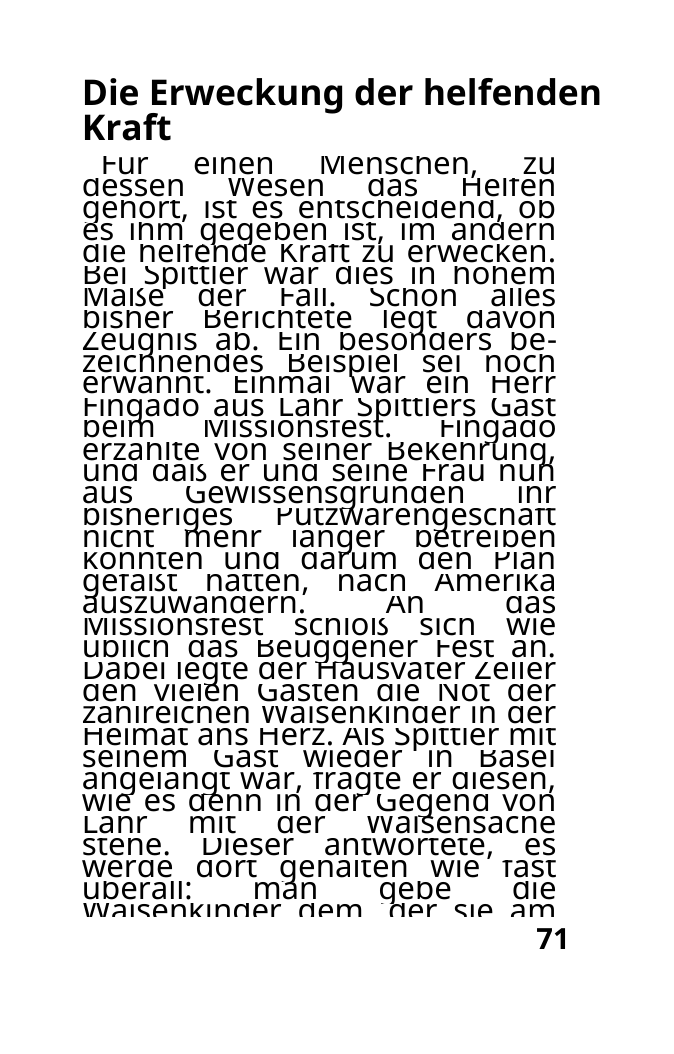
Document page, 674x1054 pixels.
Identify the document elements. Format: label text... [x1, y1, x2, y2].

text Für einen Menschen, zu dessen Wesen das Helfen gehört, ist es entscheidend, ob es ihm gegeben ist, im andern die helfende Kraft zu erwecken. Bei Spittler war dies in hohem Maße der Fall. Schon alles bisher Berichtete legt davon Zeugnis ab. Ein besonders bezeichnendes Beispiel sei noch erwähnt. Einmal war ein Herr Fingado aus Lahr Spittlers Gast beim Missionsfest. Fingado erzählte von seiner Bekehrung, und daß er und seine Frau nun aus Gewissensgründen ihr bisheriges Putzwarengeschäft nicht mehr länger betreiben könnten und darum den Plan gefaßt hätten, nach Amerika auszuwandern. An das Missionsfest schloß sich wie üblich das Beuggener Fest an. Dabei legte der Hausvater Zeller den vielen Gästen die Not der zahlreichen Waisenkinder in der Heimat ans Herz. Als Spittler mit seinem Gast wieder in Basel angelangt war, fragte er diesen, wie es denn in der Gegend von Lahr mit der Waisensache stehe. Dieser antwortete, es werde dort gehalten wie fast überall: man gebe die Waisenkinder dem, der sie am billigsten nehme. Darauf sagte Spittler zu Fingado: „Also gehen Sie nicht nach Amerika, sondern fangen in Lahr ein Waisenhaus an!“ Gleichzeitig legte er als erste Gabe für dieses noch gar nicht entstandene Werk einen Dukaten auf den Tisch, den Fingado, der auf den Vorschlag gar nicht eingehen wollte, weil er viel zu viele Schwierigkeiten voraussah. wohl oder übel annehmen mußte. Als er dann aber, nach Lahr heimgekehrt, seinen Freunden von dem in Basel Erlebten berichtete und dabei auch jenen Dukaten Spittlers auf den Tisch legte, wurden alle voll Freude, und jeder legte noch eine größere oder kleinere Summe dazu, so daß in wenigen Augenblicken ein Anfangskapital für das neue Werk beisammen war. Wirklich begann nach einigen Wochen das Ehepaar Fingado mit der Aufnahme einiger Waisen- [82, 157, 557, 917]
subtitle Die Erweckung der helfenden Kraft [82, 77, 667, 148]
text 71 [536, 926, 570, 955]
